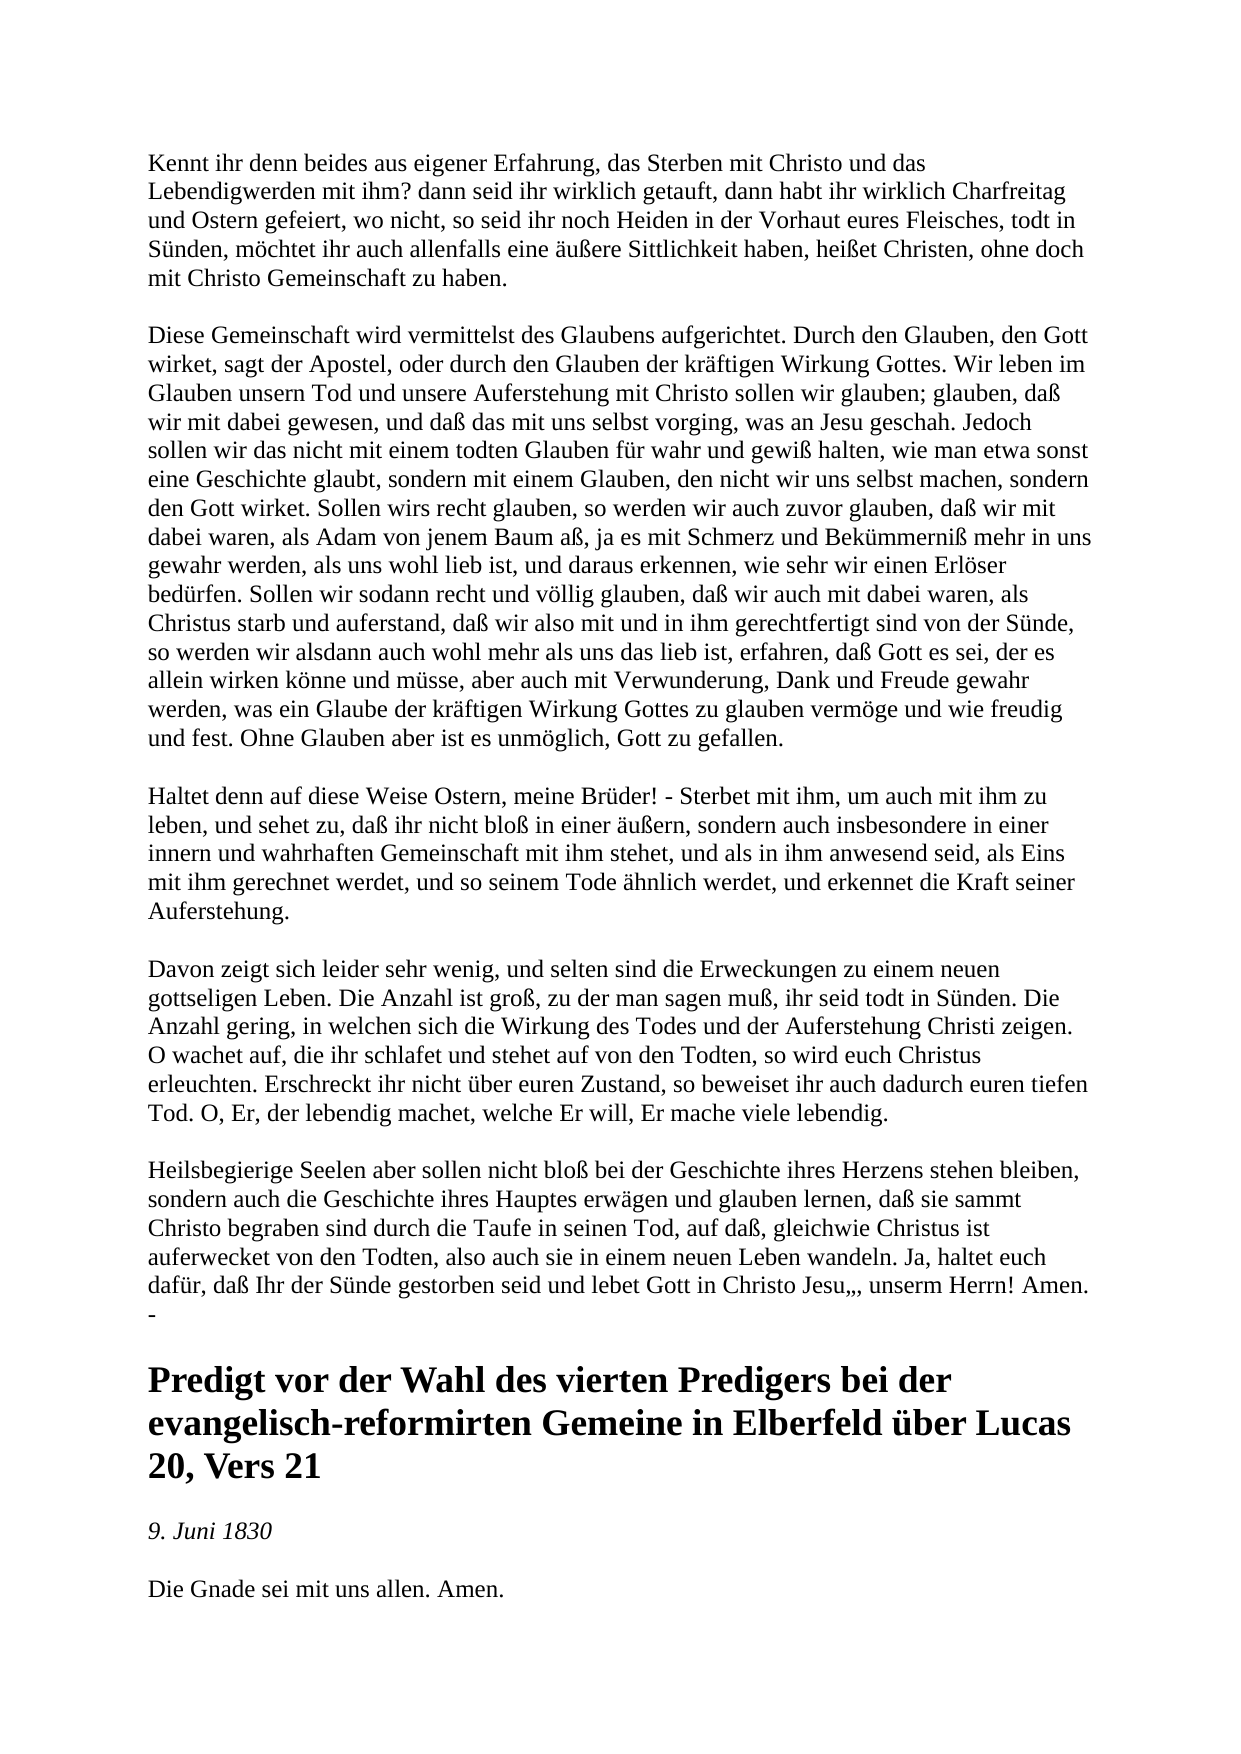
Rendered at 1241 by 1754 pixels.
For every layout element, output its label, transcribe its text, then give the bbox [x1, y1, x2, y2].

text Heilsbegierige Seelen aber sollen nicht bloß bei der Geschichte ihres Herzens stehen bleiben, sondern auch die Geschichte ihres Hauptes erwägen und glauben lernen, daß sie sammt Christo begraben sind durch die Taufe in seinen Tod, auf daß, gleichwie Christus ist auferwecket von den Todten, also auch sie in einem neuen Leben wandeln. Ja, haltet euch dafür, daß Ihr der Sünde gestorben seid und lebet Gott in Christo Jesu„, unserm Herrn! Amen. - [148, 1271, 1093, 1443]
text Haltet denn auf diese Weise Ostern, meine Brüder! - Sterbet mit ihm, um auch mit ihm zu leben, und sehet zu, daß ihr nicht bloß in einer äußern, sondern auch insbesondere in einer innern und wahrhaften Gemeinschaft mit ihm stehet, und als in ihm anwesend seid, als Eins mit ihm gerechnet werdet, und so seinem Tode ähnlich werdet, und erkennet die Kraft seiner Auferstehung. [148, 896, 1093, 1040]
subtitle Predigt vor der Wahl des vierten Predigers bei der evangelisch-reformirten Gemeine in Elberfeld über Lucas 20, Vers 21 [148, 1472, 1093, 1602]
text Diese Gemeinschaft wird vermittelst des Glaubens aufgerichtet. Durch den Glauben, den Gott wirket, sagt der Apostel, oder durch den Glauben der kräftigen Wirkung Gottes. Wir leben im Glauben unsern Tod und unsere Auferstehung mit Christo sollen wir glauben; glauben, daß wir mit dabei gewesen, und daß das mit uns selbst vorging, was an Jesu geschah. Jedoch sollen wir das nicht mit einem todten Glauben für wahr und gewiß halten, wie man etwa sonst eine Geschichte glaubt, sondern mit einem Glauben, den nicht wir uns selbst machen, sondern den Gott wirket. Sollen wirs recht glauben, so werden wir auch zuvor glauben, daß wir mit dabei waren, als Adam von jenem Baum aß, ja es mit Schmerz und Bekümmerniß mehr in uns gewahr werden, als uns wohl lieb ist, und daraus erkennen, wie sehr wir einen Erlöser bedürfen. Sollen wir sodann recht und völlig glauben, daß wir auch mit dabei waren, als Christus starb und auferstand, daß wir also mit und in ihm gerechtfertigt sind von der Sünde, so werden wir alsdann auch wohl mehr als uns das lieb ist, erfahren, daß Gott es sei, der es allein wirken könne und müsse, aber auch mit Verwunderung, Dank und Freude gewahr werden, was ein Glaube der kräftigen Wirkung Gottes zu glauben vermöge und wie freudig und fest. Ohne Glauben aber ist es unmöglich, Gott zu gefallen. [148, 436, 1093, 867]
text Davon zeigt sich leider sehr wenig, und selten sind die Erweckungen zu einem neuen gottseligen Leben. Die Anzahl ist groß, zu der man sagen muß, ihr seid todt in Sünden. Die Anzahl gering, in welchen sich die Wirkung des Todes und der Auferstehung Christi zeigen. O wachet auf, die ihr schlafet und stehet auf von den Todten, so wird euch Christus erleuchten. Erschreckt ihr nicht über euren Zustand, so beweiset ihr auch dadurch euren tiefen Tod. O, Er, der lebendig machet, welche Er will, Er mache viele lebendig. [148, 1069, 1093, 1241]
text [148, 148, 1093, 406]
